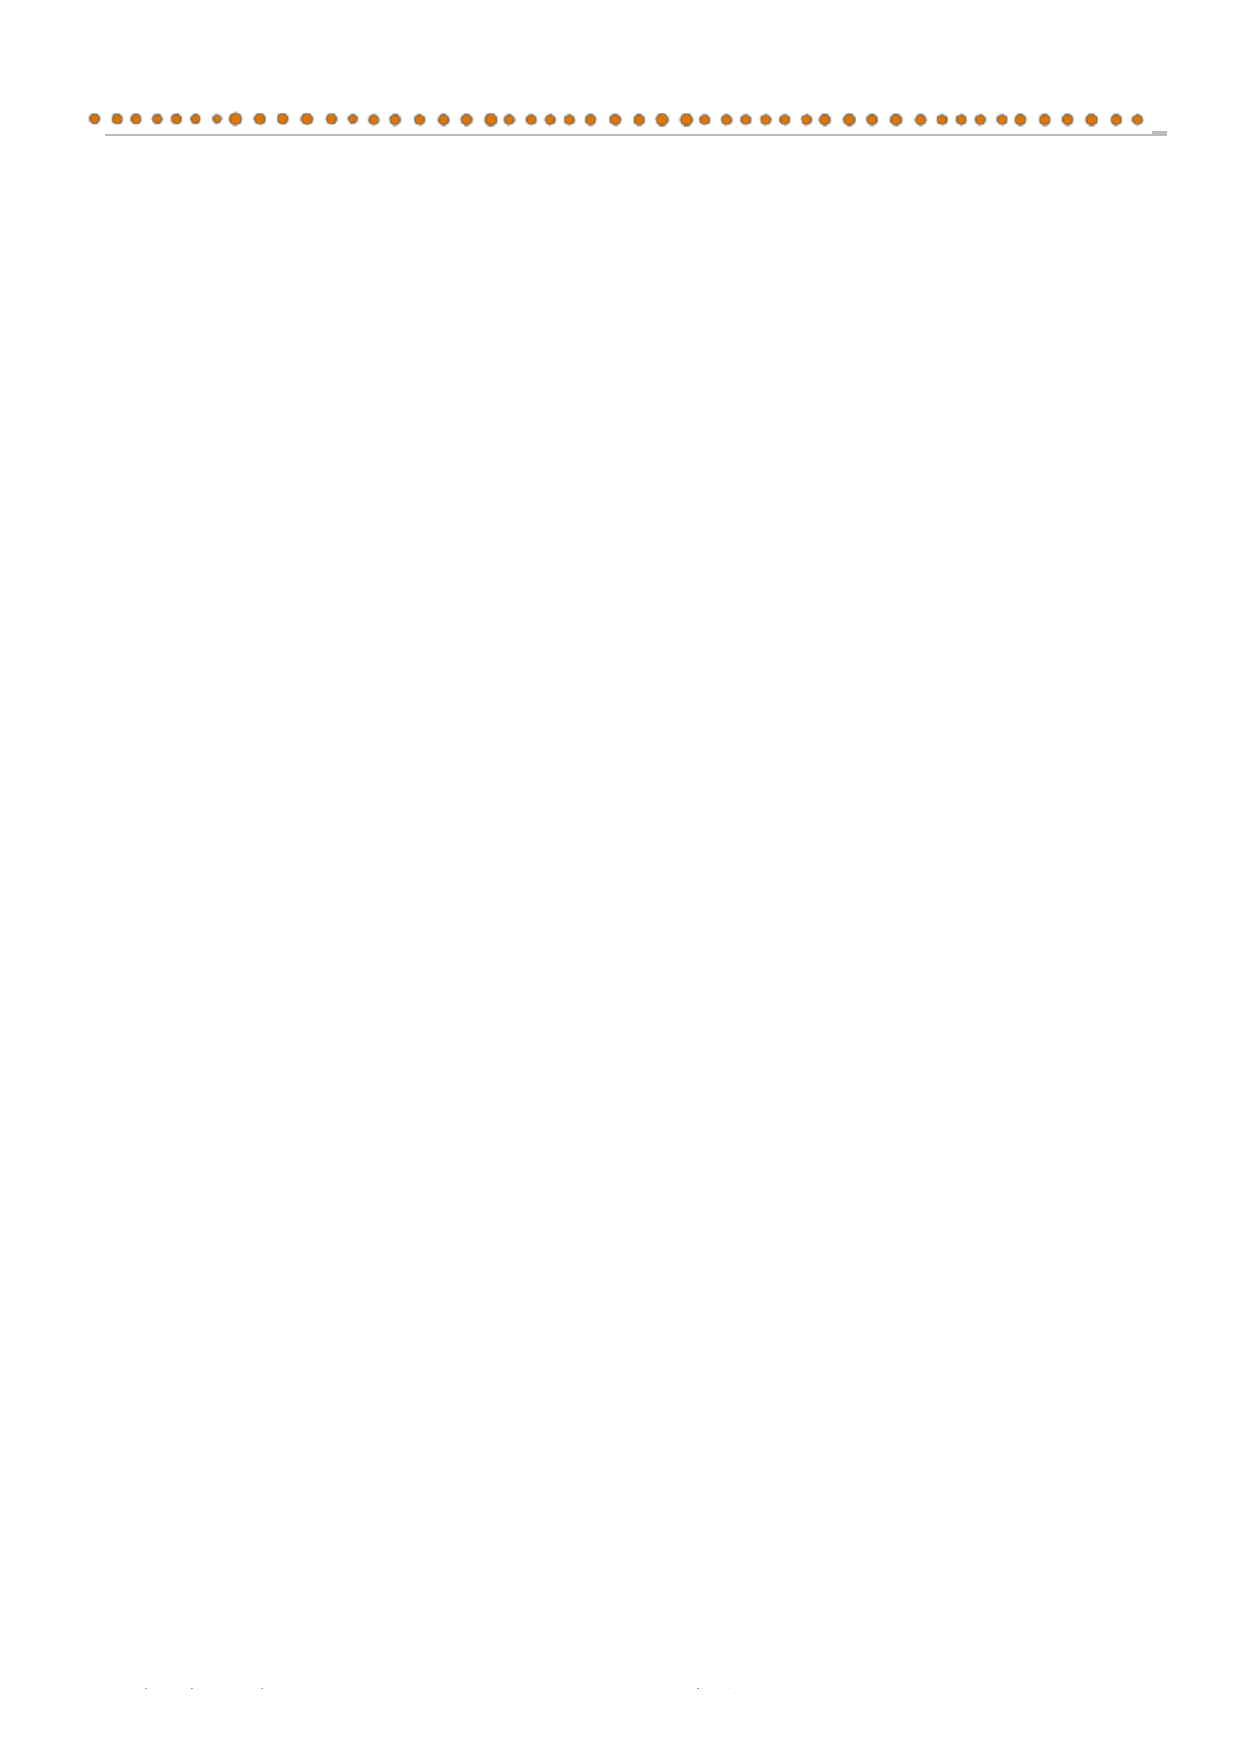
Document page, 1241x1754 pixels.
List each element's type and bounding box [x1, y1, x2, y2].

picture [88, 103, 1152, 134]
